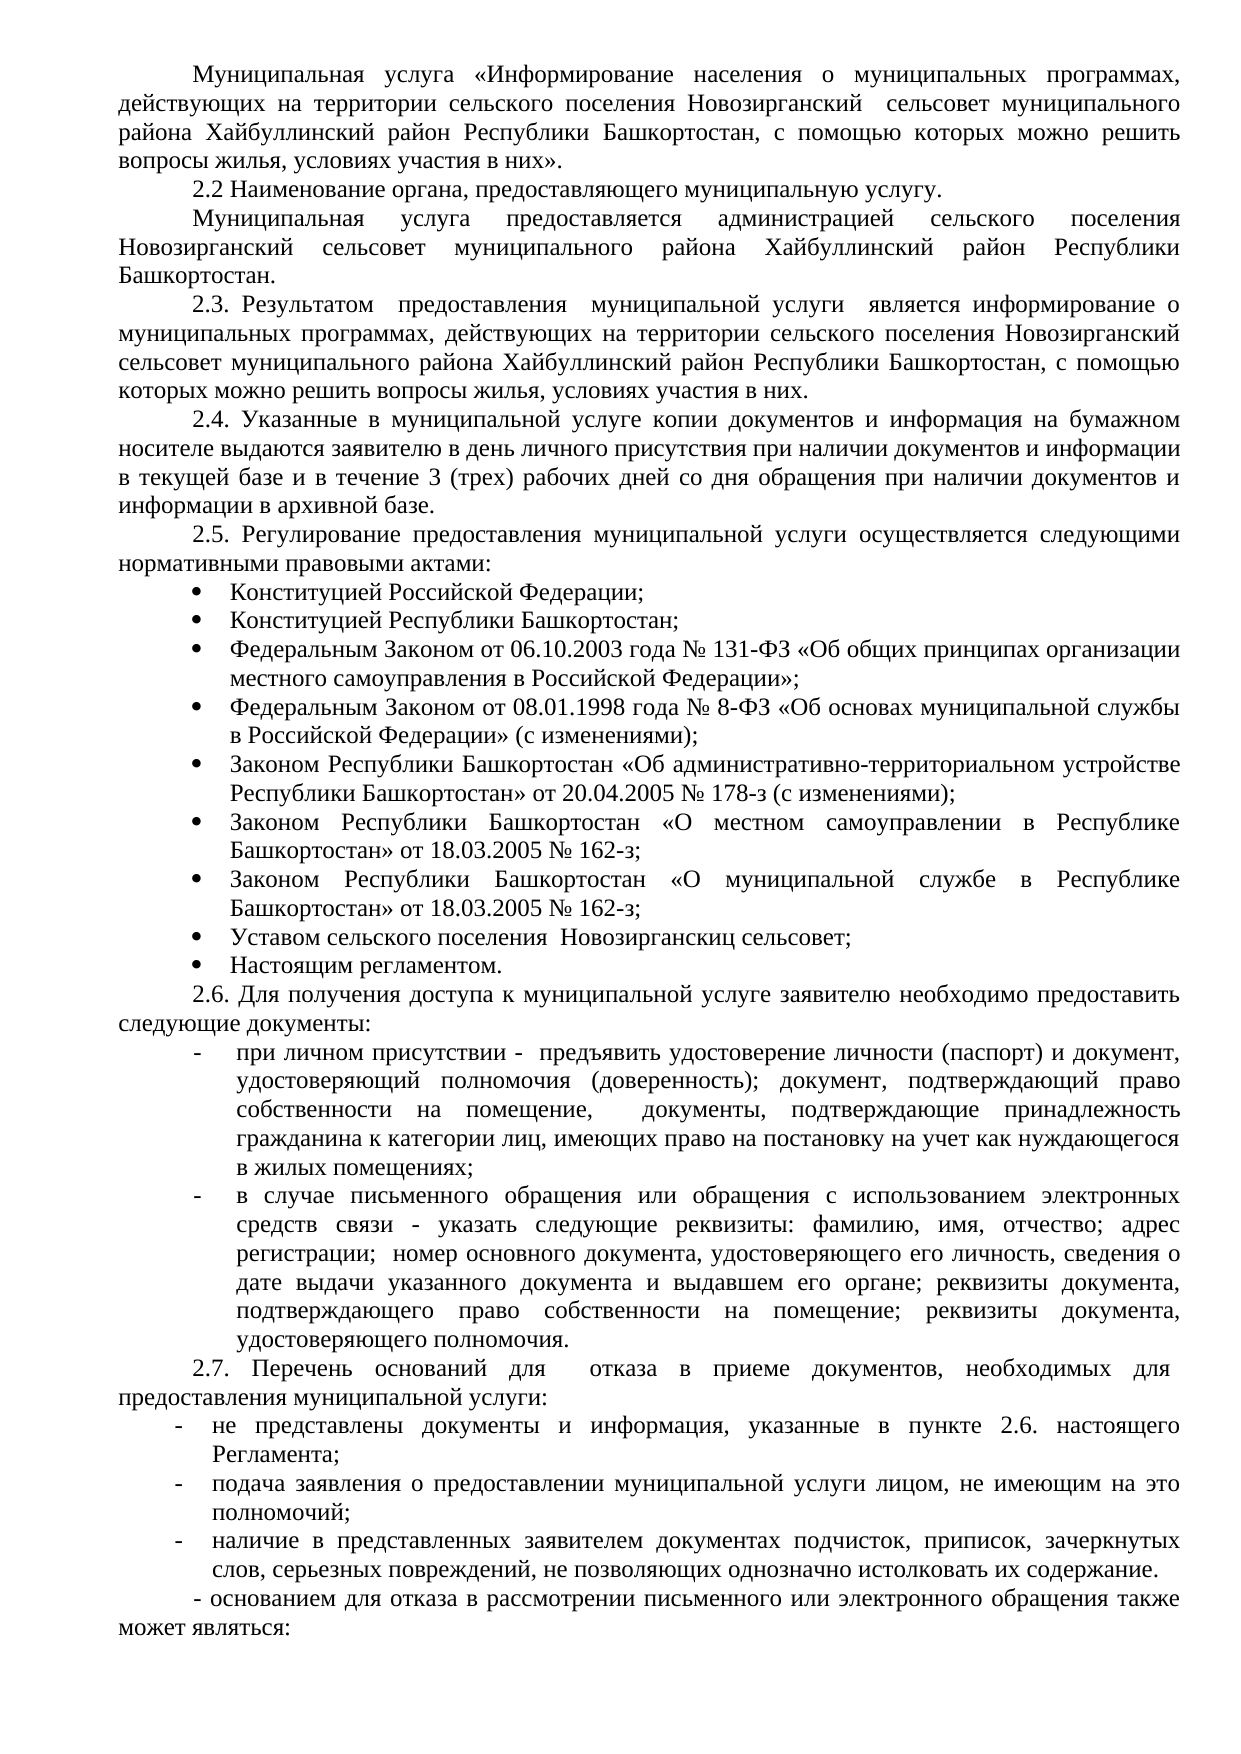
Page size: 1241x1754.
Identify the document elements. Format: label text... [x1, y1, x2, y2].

text Муниципальная услуга предоставляется администрацией сельского поселения Новозирганский сельсовет муниципального района Хайбуллинский район Республики Башкортостан. [118, 203, 1181, 289]
list Федеральным Законом от 06.10.2003 года № 131-ФЗ «Об общих принципах организации местного самоуправления в Российской Федерации»; [192, 634, 1181, 692]
list Законом Республики Башкортостан «Об административно-территориальном устройстве Республики Башкортостан» от 20.04.2005 № 178-з (с изменениями); [192, 749, 1181, 807]
text 2.7. Перечень оснований для отказа в приеме документов, необходимых для предоставления муниципальной услуги: [118, 1353, 1171, 1410]
list подача заявления о предоставлении муниципальной услуги лицом, не имеющим на это полномочий; [174, 1468, 1181, 1525]
list Настоящим регламентом. [192, 950, 1181, 979]
text 2.3. Результатом предоставления муниципальной услуги является информирование о муниципальных программах, действующих на территории сельского поселения Новозирганский сельсовет муниципального района Хайбуллинский район Республики Башкортостан, с помощью которых можно решить вопросы жилья, условиях участия в них. [118, 289, 1181, 404]
list Федеральным Законом от 08.01.1998 года № 8-ФЗ «Об основах муниципальной службы в Российской Федерации» (с изменениями); [192, 692, 1181, 749]
list Конституцией Российской Федерации; [192, 577, 1181, 605]
list наличие в представленных заявителем документах подчисток, приписок, зачеркнутых слов, серьезных повреждений, не позволяющих однозначно истолковать их содержание. [174, 1525, 1181, 1583]
list при личном присутствии - предъявить удостоверение личности (паспорт) и документ, удостоверяющий полномочия (доверенность); документ, подтверждающий право собственности на помещение, документы, подтверждающие принадлежность гражданина к категории лиц, имеющих право на постановку на учет как нуждающегося в жилых помещениях; [193, 1037, 1181, 1180]
text 2.4. Указанные в муниципальной услуге копии документов и информация на бумажном носителе выдаются заявителю в день личного присутствия при наличии документов и информации в текущей базе и в течение 3 (трех) рабочих дней со дня обращения при наличии документов и информации в архивной базе. [118, 404, 1181, 519]
list не представлены документы и информация, указанные в пункте 2.6. настоящего Регламента; [174, 1410, 1181, 1468]
text - основанием для отказа в рассмотрении письменного или электронного обращения также может являться: [118, 1583, 1181, 1640]
list в случае письменного обращения или обращения с использованием электронных средств связи - указать следующие реквизиты: фамилию, имя, отчество; адрес регистрации; номер основного документа, удостоверяющего его личность, сведения о дате выдачи указанного документа и выдавшем его органе; реквизиты документа, подтверждающего право собственности на помещение; реквизиты документа, удостоверяющего полномочия. [193, 1180, 1181, 1353]
list Законом Республики Башкортостан «О местном самоуправлении в Республике Башкортостан» от 18.03.2005 № 162-з; [192, 807, 1181, 864]
text 2.2 Наименование органа, предоставляющего муниципальную услугу. [118, 174, 1181, 203]
text 2.5. Регулирование предоставления муниципальной услуги осуществляется следующими нормативными правовыми актами: [118, 519, 1181, 577]
list Конституцией Республики Башкортостан; [192, 605, 1181, 634]
list Уставом сельского поселения Новозирганскиц сельсовет; [192, 922, 1181, 950]
list Законом Республики Башкортостан «О муниципальной службе в Республике Башкортостан» от 18.03.2005 № 162-з; [192, 864, 1181, 922]
text Муниципальная услуга «Информирование населения о муниципальных программах, действующих на территории сельского поселения Новозирганский сельсовет муниципального района Хайбуллинский район Республики Башкортостан, с помощью которых можно решить вопросы жилья, условиях участия в них». [118, 59, 1181, 174]
text 2.6. Для получения доступа к муниципальной услуге заявителю необходимо предоставить следующие документы: [118, 979, 1181, 1037]
